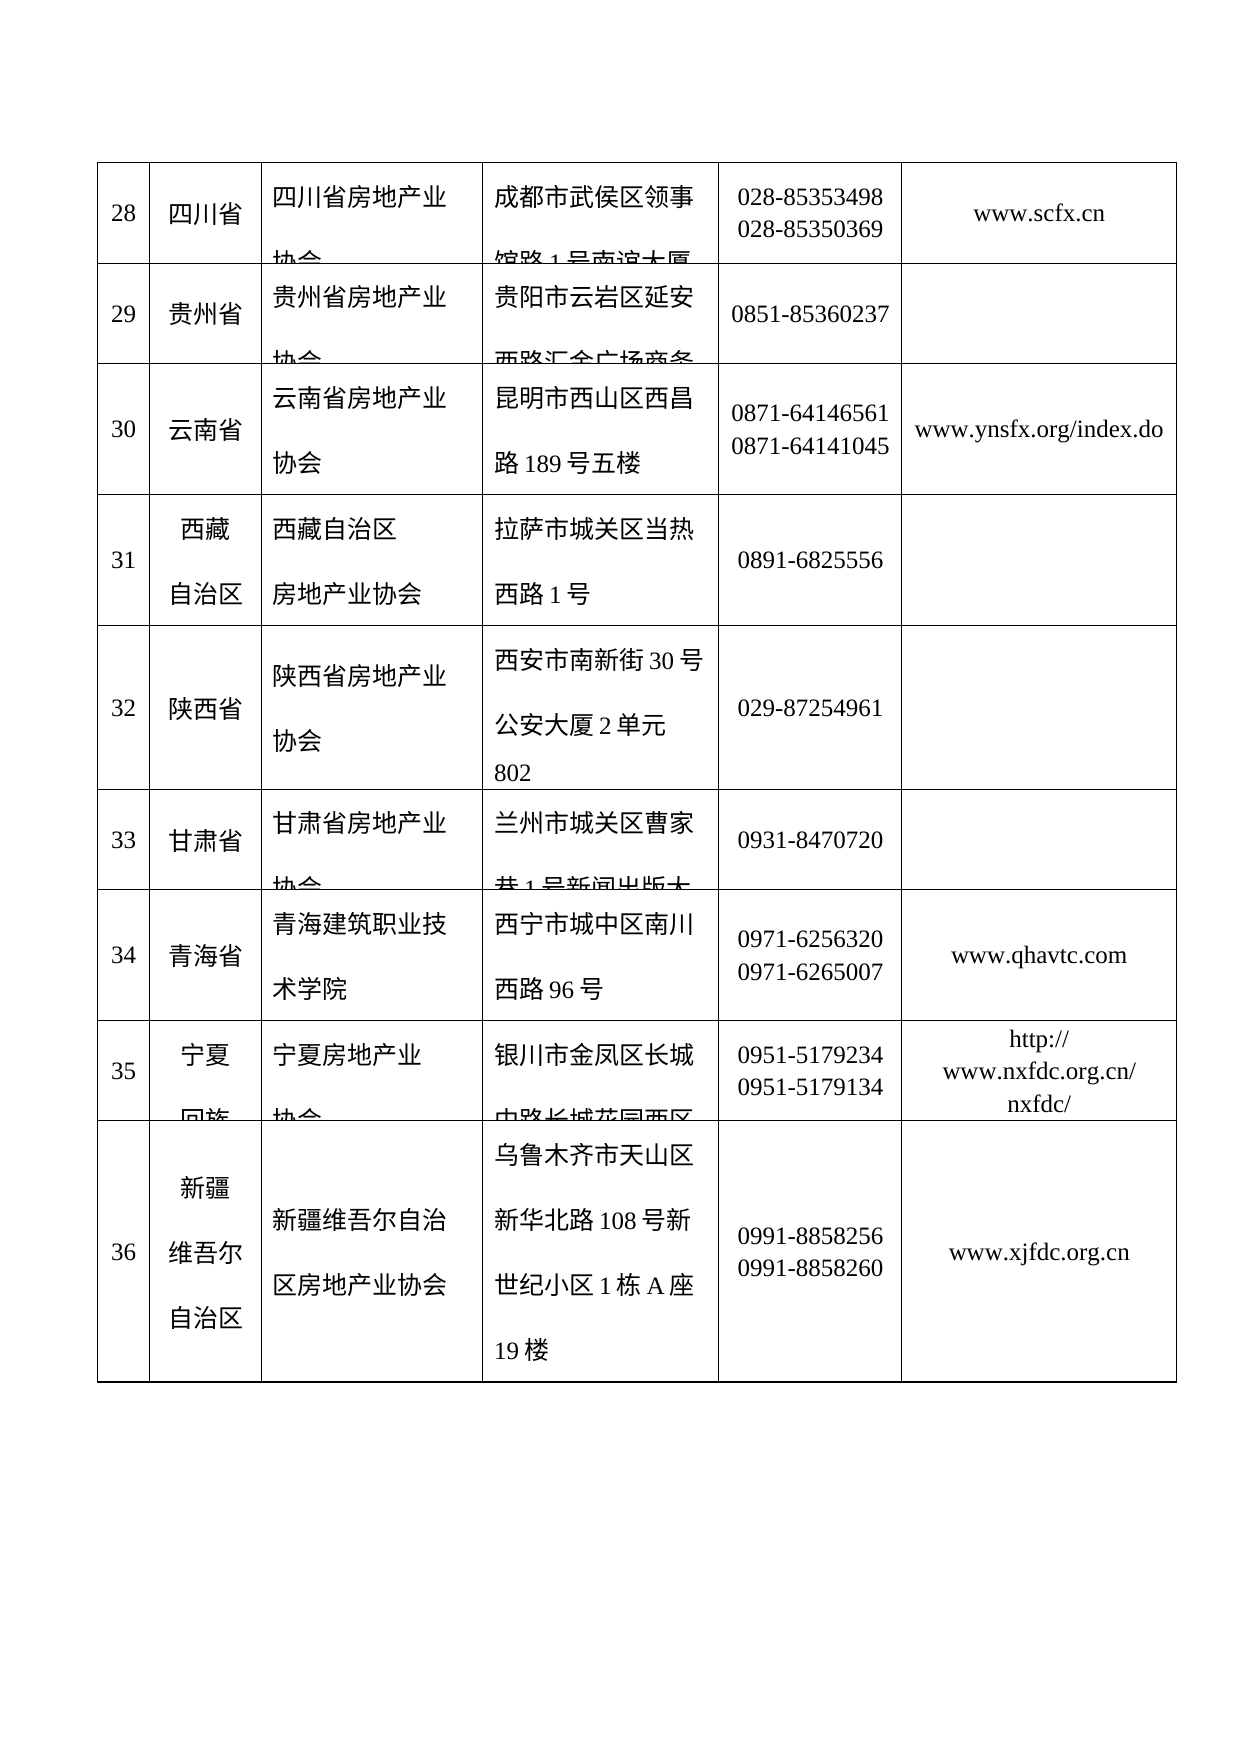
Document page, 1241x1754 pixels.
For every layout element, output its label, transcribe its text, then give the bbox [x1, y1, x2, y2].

table_cell 贵州省 [150, 264, 261, 363]
table_cell 0871-64146561 0871-64141045 [719, 364, 901, 494]
table_cell [902, 495, 1176, 625]
table_cell 云南省房地产业协会 [262, 364, 482, 494]
table_cell 成都市武侯区领事馆路1号南谊大厦6楼 [483, 163, 718, 262]
table_cell 宁夏 回族 自治区 [150, 1021, 261, 1120]
table_cell 银川市金凤区长城中路长城花园西区2号公寓5楼 [483, 1021, 718, 1120]
table_cell 0951-5179234 0951-5179134 [719, 1021, 901, 1120]
table_cell 昆明市西山区西昌路189号五楼 [483, 364, 718, 494]
table_cell www.xjfdc.org.cn [902, 1121, 1176, 1381]
table_cell 甘肃省房地产业协会 [262, 790, 482, 889]
table_cell 西安市南新街30号公安大厦2单元802 [483, 626, 718, 788]
table_cell 西藏自治区 房地产业协会 [262, 495, 482, 625]
table_cell 28 [98, 163, 149, 262]
table_cell 西藏 自治区 [150, 495, 261, 625]
table_cell 029-87254961 [719, 626, 901, 788]
table_cell 新疆 维吾尔自治区 [150, 1121, 261, 1381]
table_cell 32 [98, 626, 149, 788]
table_cell 四川省房地产业协会 [262, 163, 482, 262]
table_cell 0991-8858256 0991-8858260 [719, 1121, 901, 1381]
table_cell 29 [98, 264, 149, 363]
table_cell [902, 626, 1176, 788]
table_cell 新疆维吾尔自治区房地产业协会 [262, 1121, 482, 1381]
table_cell 贵州省房地产业协会 [262, 264, 482, 363]
table_cell 兰州市城关区曹家巷1号新闻出版大厦1707室 [483, 790, 718, 889]
table_cell www.ynsfx.org/index.do [902, 364, 1176, 494]
table_cell [902, 264, 1176, 363]
table_cell 36 [98, 1121, 149, 1381]
table_cell 宁夏房地产业 协会 [262, 1021, 482, 1120]
table_cell 西宁市城中区南川西路96号 [483, 890, 718, 1020]
table_cell 30 [98, 364, 149, 494]
table_cell 青海建筑职业技术学院 [262, 890, 482, 1020]
table_cell www.scfx.cn [902, 163, 1176, 262]
table_cell 陕西省房地产业协会 [262, 626, 482, 788]
table_cell 0851-85360237 [719, 264, 901, 363]
table_cell 云南省 [150, 364, 261, 494]
table_cell 0891-6825556 [719, 495, 901, 625]
table_cell 乌鲁木齐市天山区新华北路108号新世纪小区1栋A座19楼 [483, 1121, 718, 1381]
table_cell 34 [98, 890, 149, 1020]
table_cell 贵阳市云岩区延安西路汇金广场商务楼1510 [483, 264, 718, 363]
table_cell www.qhavtc.com [902, 890, 1176, 1020]
table_cell 028-85353498 028-85350369 [719, 163, 901, 262]
table_cell 陕西省 [150, 626, 261, 788]
table_cell 35 [98, 1021, 149, 1120]
table_cell 拉萨市城关区当热西路1号 [483, 495, 718, 625]
table_cell 四川省 [150, 163, 261, 262]
table_cell 0931-8470720 [719, 790, 901, 889]
table_cell 0971-6256320 0971-6265007 [719, 890, 901, 1020]
table_cell 31 [98, 495, 149, 625]
table_cell [902, 790, 1176, 889]
table_cell 青海省 [150, 890, 261, 1020]
table_cell http://www.nxfdc.org.cn/nxfdc/ [902, 1021, 1176, 1120]
table_cell 甘肃省 [150, 790, 261, 889]
table_cell 33 [98, 790, 149, 889]
